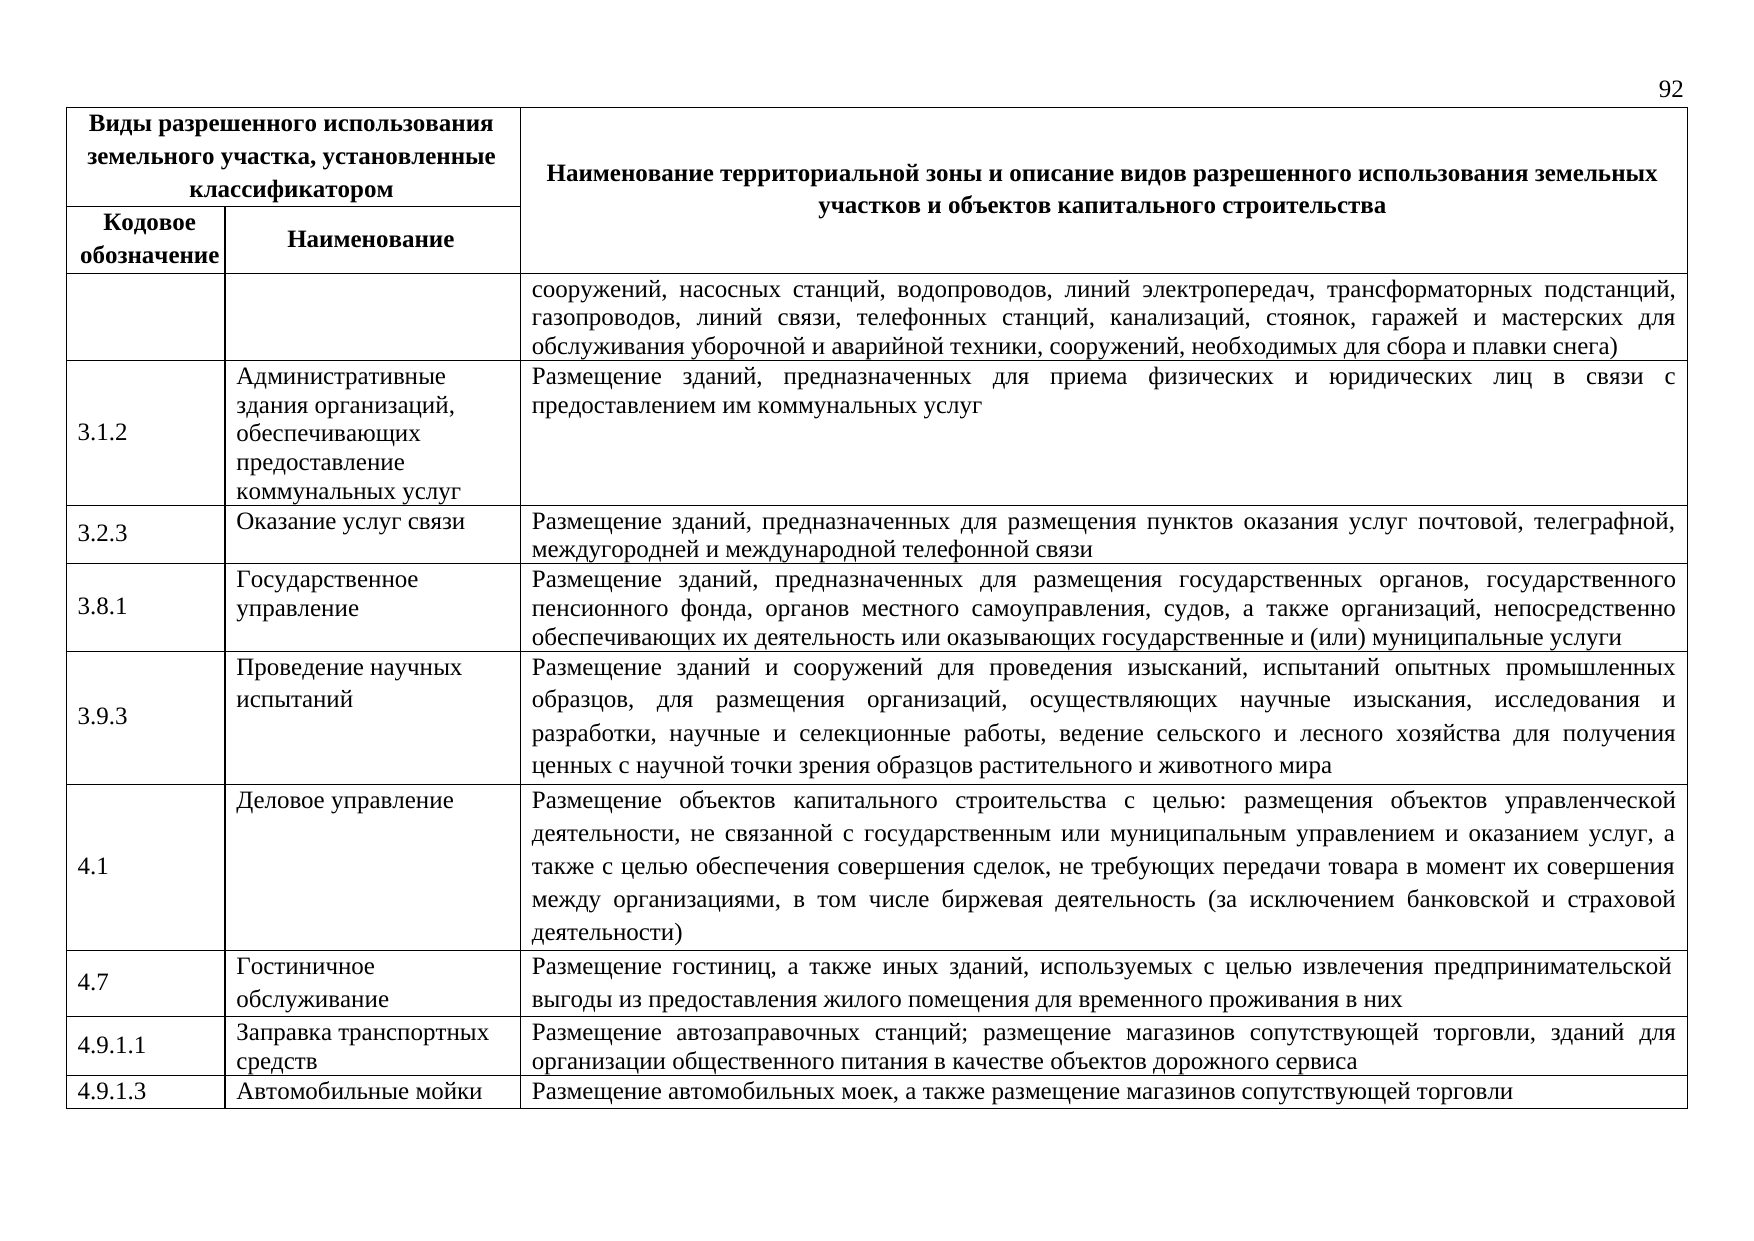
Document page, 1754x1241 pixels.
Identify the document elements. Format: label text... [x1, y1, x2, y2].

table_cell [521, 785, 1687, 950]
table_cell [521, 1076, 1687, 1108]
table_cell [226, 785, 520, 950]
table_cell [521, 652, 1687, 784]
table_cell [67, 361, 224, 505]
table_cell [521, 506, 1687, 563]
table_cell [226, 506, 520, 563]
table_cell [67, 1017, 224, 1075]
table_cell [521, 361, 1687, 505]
table_cell Кодовое обозначение [67, 207, 224, 273]
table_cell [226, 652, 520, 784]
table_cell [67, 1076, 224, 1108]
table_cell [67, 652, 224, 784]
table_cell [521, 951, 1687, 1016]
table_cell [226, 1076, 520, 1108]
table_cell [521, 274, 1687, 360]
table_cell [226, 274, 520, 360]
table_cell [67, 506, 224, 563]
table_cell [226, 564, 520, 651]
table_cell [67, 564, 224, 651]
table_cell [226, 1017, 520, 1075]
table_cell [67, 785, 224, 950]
table_header Виды разрешенного использования земельного участка, установленные классификатором [67, 108, 520, 206]
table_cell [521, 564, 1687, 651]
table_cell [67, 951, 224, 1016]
table_cell Наименование [226, 207, 520, 273]
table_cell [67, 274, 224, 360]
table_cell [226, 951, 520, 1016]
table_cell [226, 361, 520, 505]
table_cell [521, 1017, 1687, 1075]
table_header Наименование территориальной зоны и описание видов разрешенного использования земельных участков и объектов капитального строительства [521, 108, 1687, 273]
